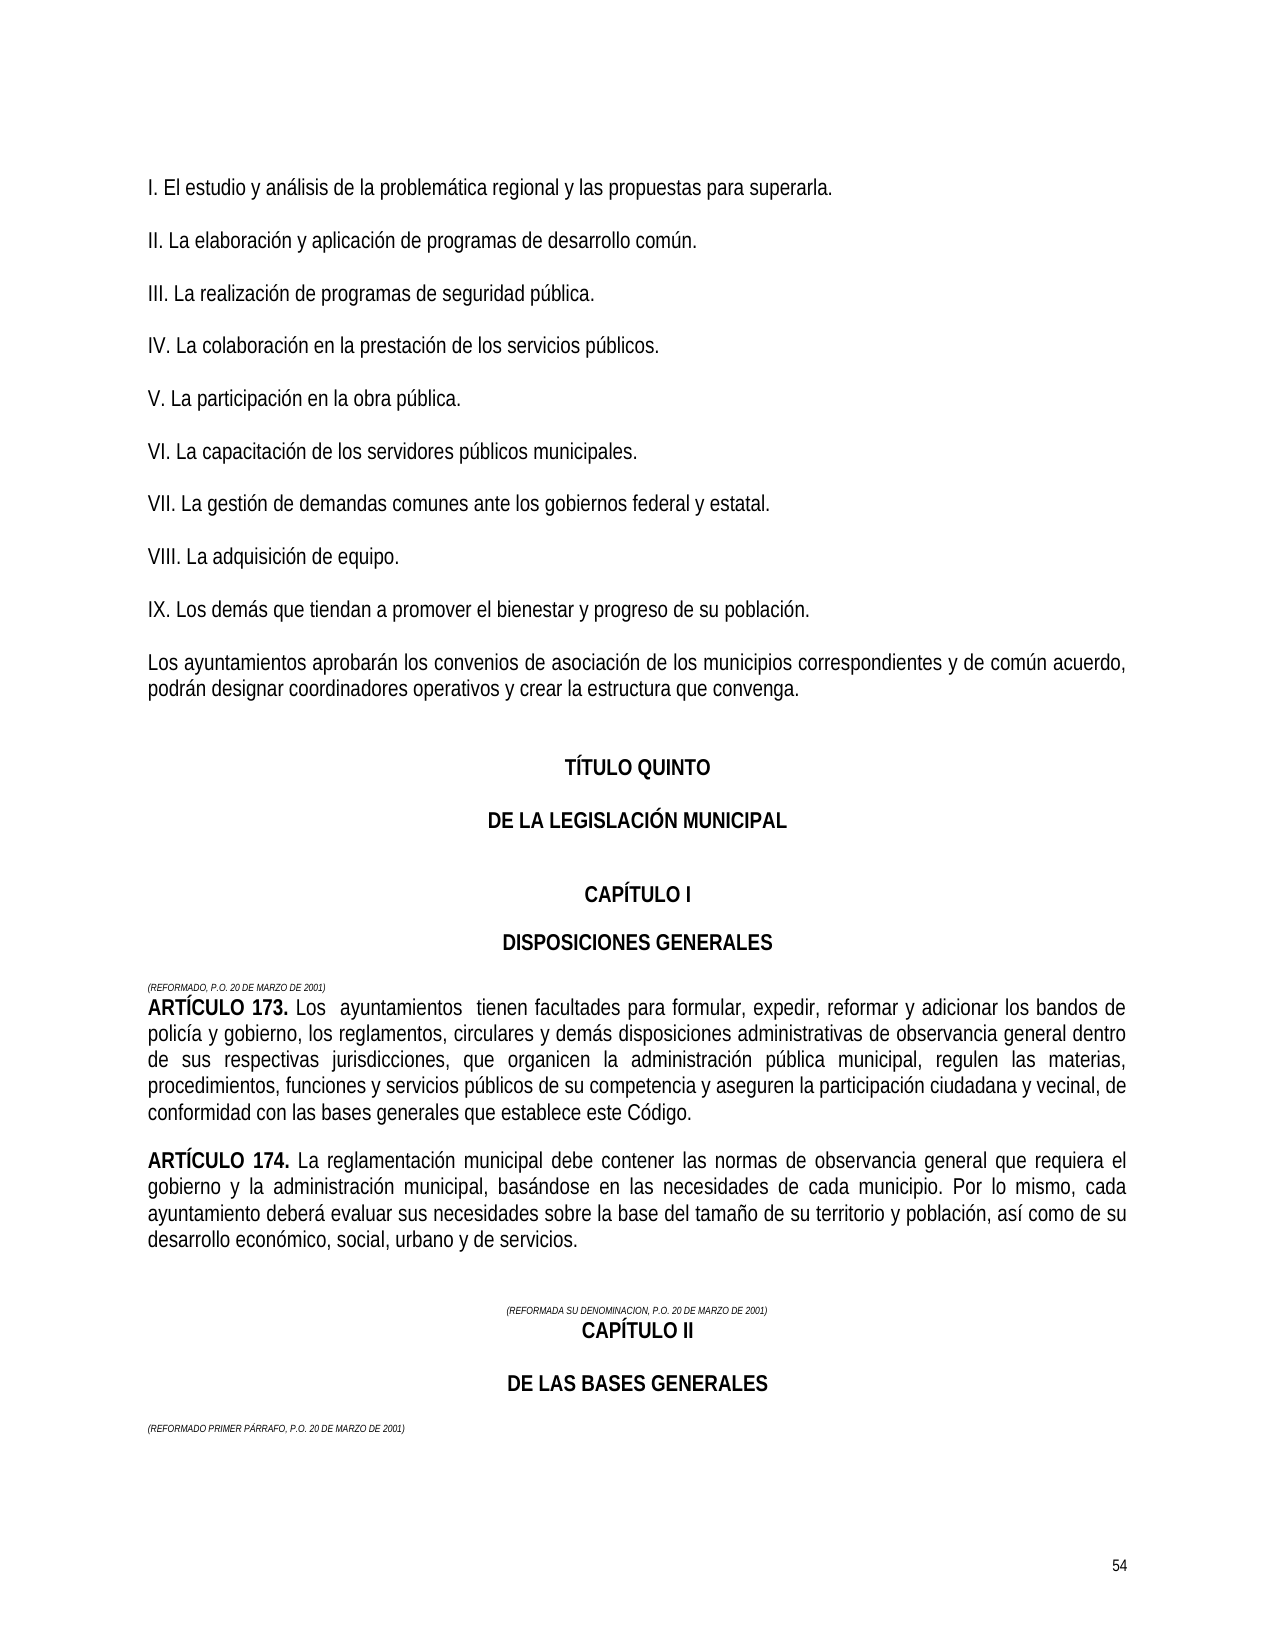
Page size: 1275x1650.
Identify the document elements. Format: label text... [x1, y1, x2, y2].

text ARTÍCULO 173. Los ayuntamientos tienen facultades para formular, expedir, reformar y adicionar los bandos de policía y gobierno, los reglamentos, circulares y demás disposiciones administrativas de observancia general dentro de sus respectivas jurisdicciones, que organicen la administración pública municipal, regulen las materias, procedimientos, funciones y servicios públicos de su competencia y aseguren la participación ciudadana y vecinal, de conformidad con las bases generales que establece este Código. [148, 993, 1127, 1125]
text CAPÍTULO I [148, 881, 1127, 907]
text V. La participación en la obra pública. [148, 385, 1127, 411]
text IV. La colaboración en la prestación de los servicios públicos. [148, 332, 1127, 358]
text IX. Los demás que tiendan a promover el bienestar y progreso de su población. [148, 596, 1127, 622]
text VIII. La adquisición de equipo. [148, 543, 1127, 569]
text CAPÍTULO II [148, 1317, 1127, 1343]
text VII. La gestión de demandas comunes ante los gobiernos federal y estatal. [148, 490, 1127, 517]
text TÍTULO QUINTO [148, 754, 1127, 780]
text II. La elaboración y aplicación de programas de desarrollo común. [148, 227, 1127, 253]
text DE LAS BASES GENERALES [148, 1369, 1127, 1396]
text DE LA LEGISLACIÓN MUNICIPAL [148, 807, 1127, 833]
text Los ayuntamientos aprobarán los convenios de asociación de los municipios correspondientes y de común acuerdo, podrán designar coordinadores operativos y crear la estructura que convenga. [148, 648, 1127, 701]
text I. El estudio y análisis de la problemática regional y las propuestas para superarla. [148, 174, 1127, 200]
text III. La realización de programas de seguridad pública. [148, 279, 1127, 306]
text VI. La capacitación de los servidores públicos municipales. [148, 438, 1127, 464]
text DISPOSICIONES GENERALES [148, 929, 1127, 955]
text ARTÍCULO 174. La reglamentación municipal debe contener las normas de observancia general que requiera el gobierno y la administración municipal, basándose en las necesidades de cada municipio. Por lo mismo, cada ayuntamiento deberá evaluar sus necesidades sobre la base del tamaño de su territorio y población, así como de su desarrollo económico, social, urbano y de servicios. [148, 1147, 1127, 1252]
